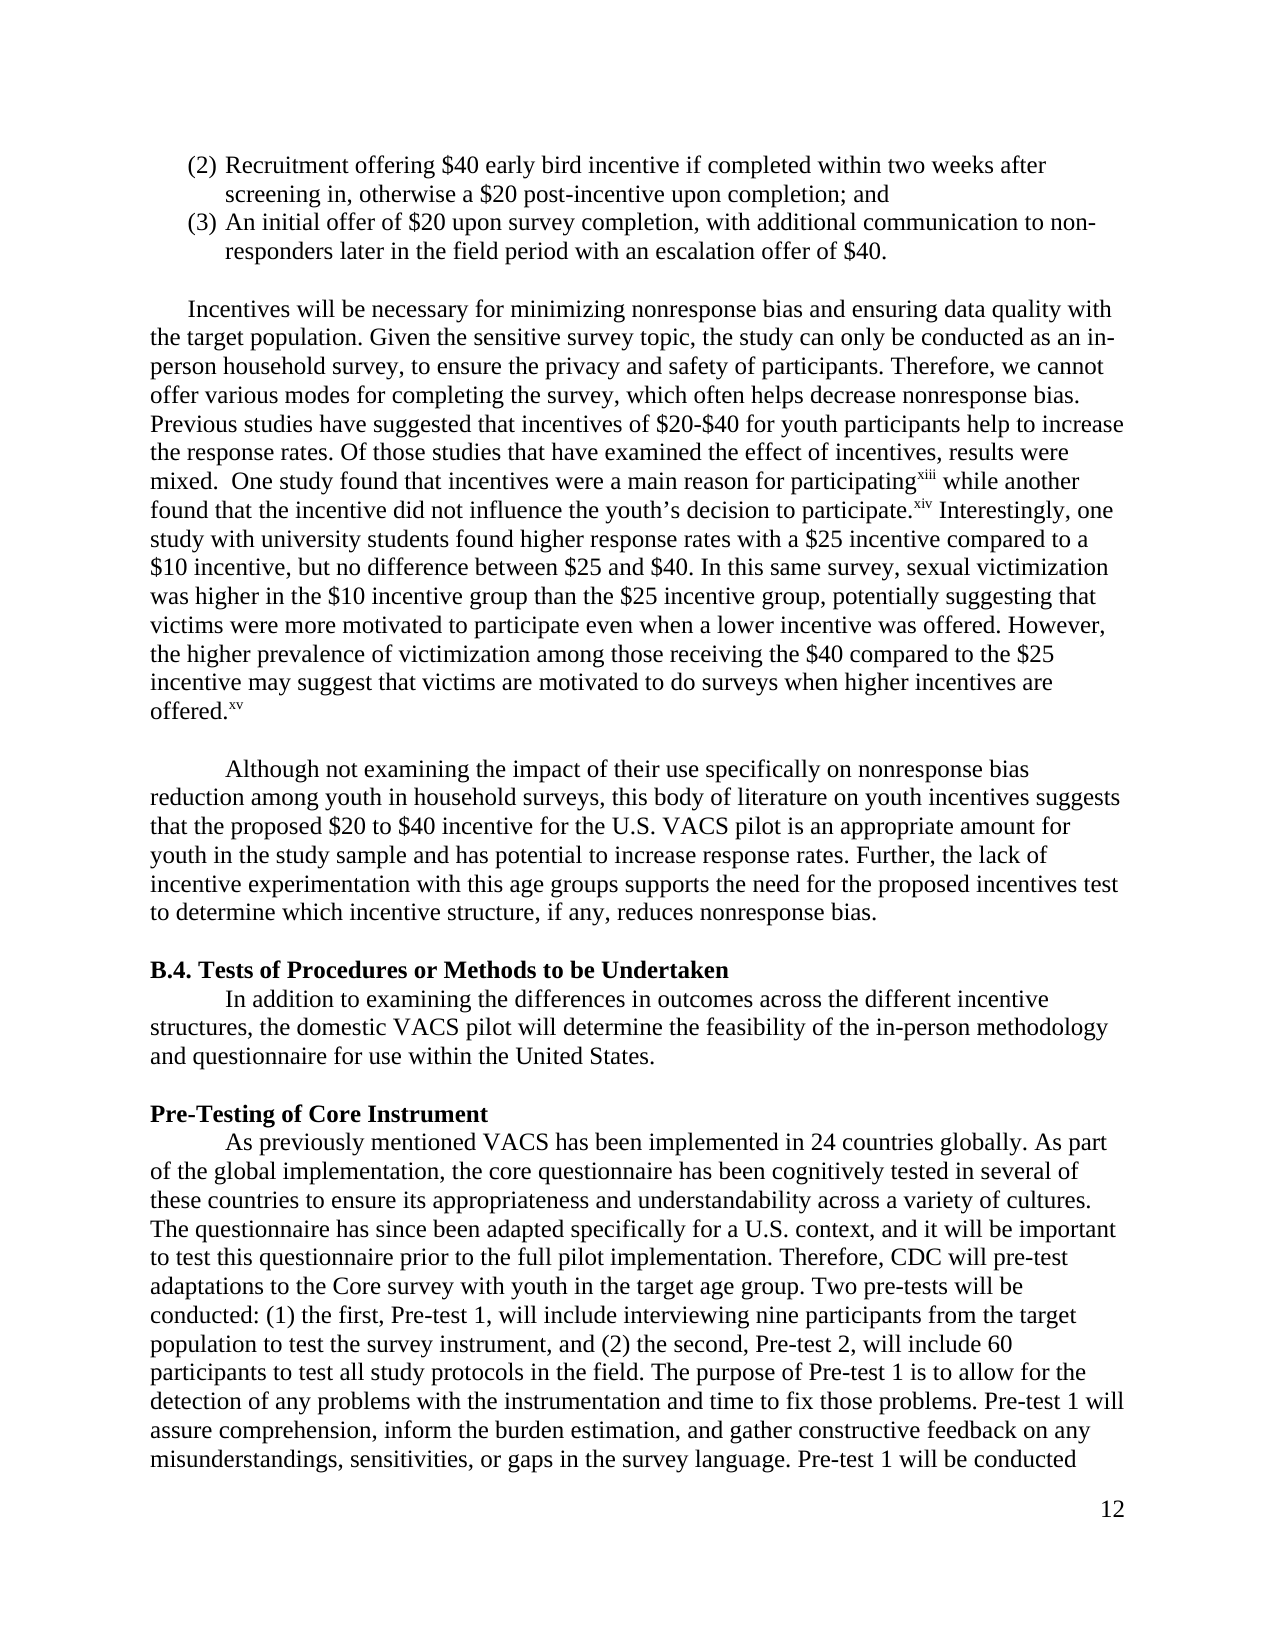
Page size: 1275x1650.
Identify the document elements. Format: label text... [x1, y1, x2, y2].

text Incentives will be necessary for minimizing nonresponse bias and ensuring data quality with the target population. Given the sensitive survey topic, the study can only be conducted as an in-person household survey, to ensure the privacy and safety of participants. Therefore, we cannot offer various modes for completing the survey, which often helps decrease nonresponse bias. [150, 294, 1125, 409]
text Previous studies have suggested that incentives of $20-$40 for youth participants help to increase the response rates. Of those studies that have examined the effect of incentives, results were mixed. One study found that incentives were a main reason for participating while another found that the incentive did not influence the youth’s decision to participate. Interestingly, one study with university students found higher response rates with a $25 incentive compared to a $10 incentive, but no difference between $25 and $40. In this same survey, sexual victimization was higher in the $10 incentive group than the $25 incentive group, potentially suggesting that victims were more motivated to participate even when a lower incentive was offered. However, the higher prevalence of victimization among those receiving the $40 compared to the $25 incentive may suggest that victims are motivated to do surveys when higher incentives are offered. [150, 409, 1125, 725]
subtitle B.4. Tests of Procedures or Methods to be Undertaken [150, 955, 1125, 984]
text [150, 1127, 1125, 1472]
subtitle Pre-Testing of Core Instrument [150, 1099, 1125, 1127]
text In addition to examining the differences in outcomes across the different incentive structures, the domestic VACS pilot will determine the feasibility of the in-person methodology and questionnaire for use within the United States. [150, 984, 1125, 1070]
list An initial offer of $20 upon survey completion, with additional communication to non-responders later in the field period with an escalation offer of $40. [187, 207, 1125, 265]
text Although not examining the impact of their use specifically on nonresponse bias reduction among youth in household surveys, this body of literature on youth incentives suggests that the proposed $20 to $40 incentive for the U.S. VACS pilot is an appropriate amount for youth in the study sample and has potential to increase response rates. Further, the lack of incentive experimentation with this age groups supports the need for the proposed incentives test to determine which incentive structure, if any, reduces nonresponse bias. [150, 754, 1125, 926]
list Recruitment offering $40 early bird incentive if completed within two weeks after screening in, otherwise a $20 post-incentive upon completion; and [187, 150, 1125, 207]
